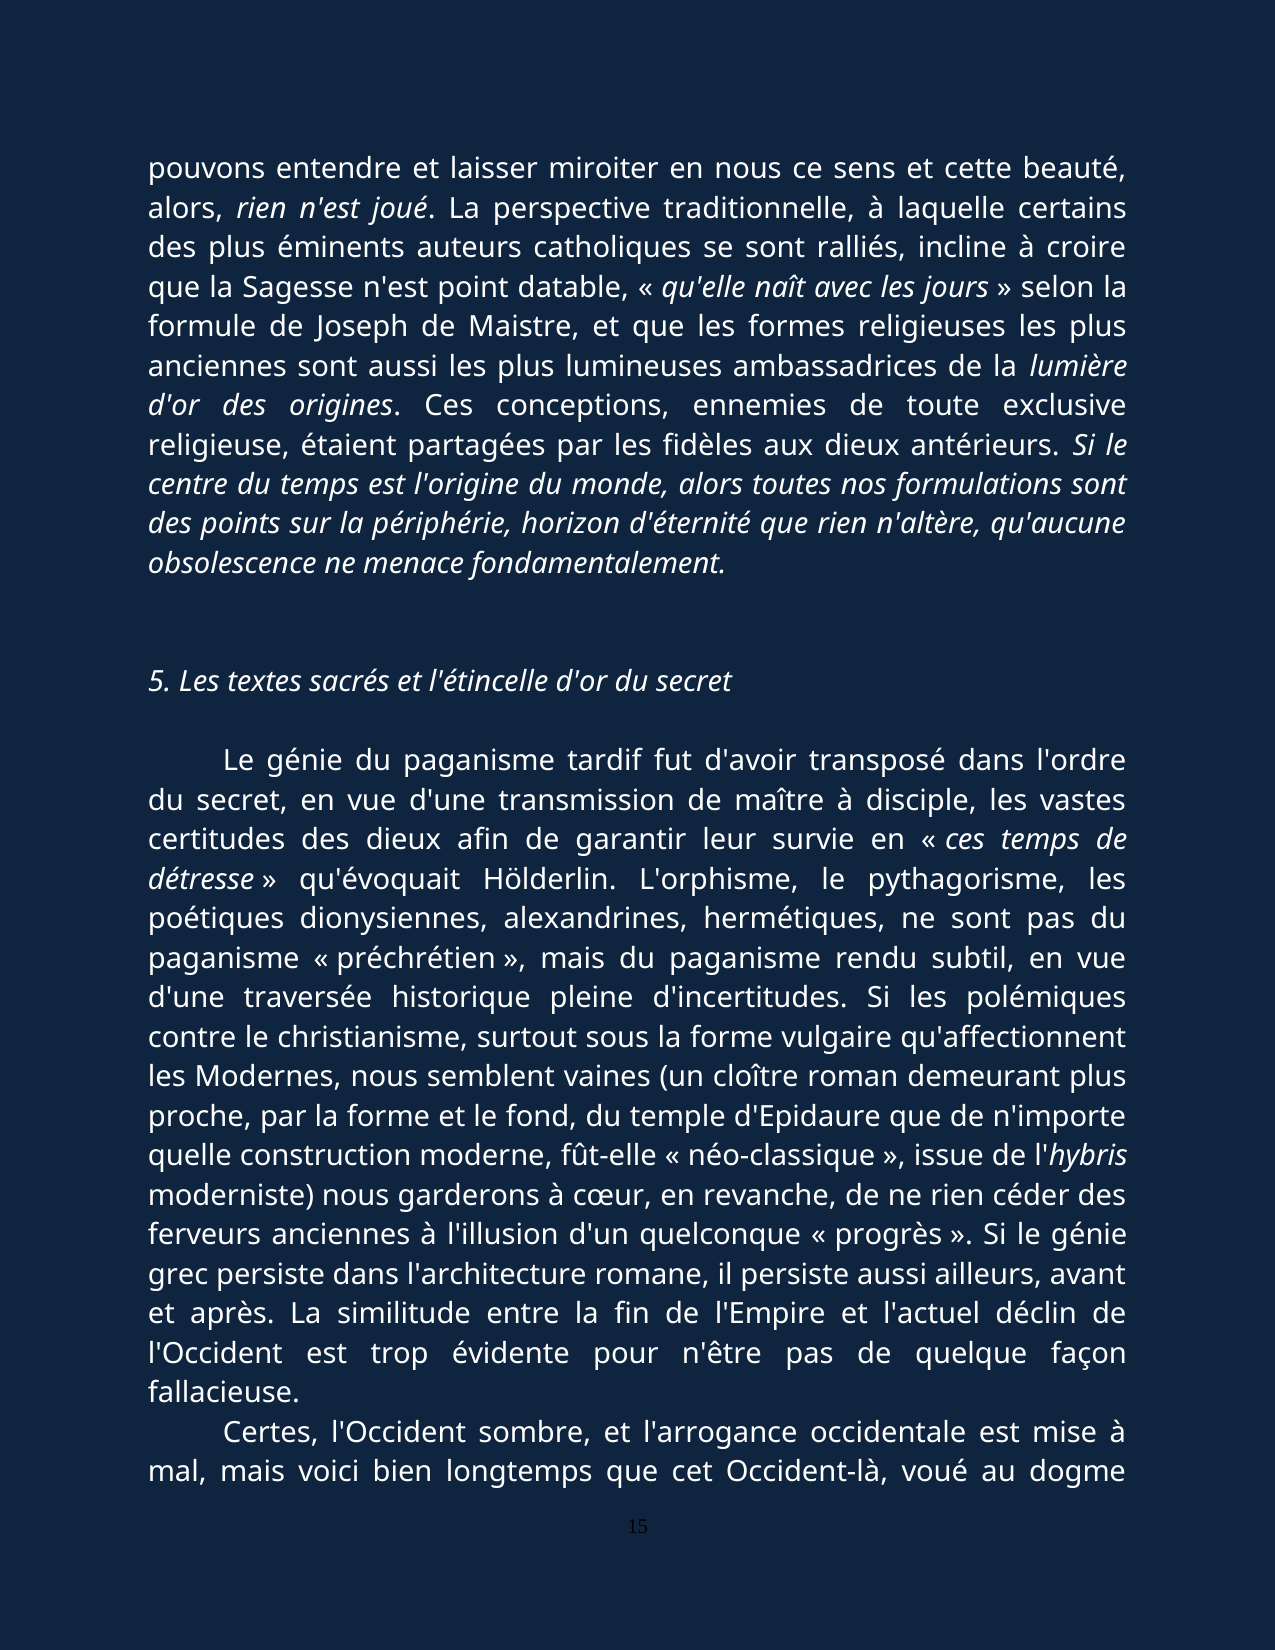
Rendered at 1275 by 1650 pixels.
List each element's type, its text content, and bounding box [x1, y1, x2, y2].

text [148, 1411, 1127, 1490]
text Le génie du paganisme tardif fut d'avoir transposé dans l'ordre du secret, en vue d'une transmission de maître à disciple, les vastes certitudes des dieux afin de garantir leur survie en « ces temps de détresse » qu'évoquait Hölderlin. L'orphisme, le pythagorisme, les poétiques dionysiennes, alexandrines, hermétiques, ne sont pas du paganisme « préchrétien », mais du paganisme rendu subtil, en vue d'une traversée historique pleine d'incertitudes. Si les polémiques contre le christianisme, surtout sous la forme vulgaire qu'affectionnent les Modernes, nous semblent vaines (un cloître roman demeurant plus proche, par la forme et le fond, du temple d'Epidaure que de n'importe quelle construction moderne, fût-elle « néo-classique », issue de l'hybris moderniste) nous garderons à cœur, en revanche, de ne rien céder des ferveurs anciennes à l'illusion d'un quelconque « progrès ». Si le génie grec persiste dans l'architecture romane, il persiste aussi ailleurs, avant et après. La similitude entre la fin de l'Empire et l'actuel déclin de l'Occident est trop évidente pour n'être pas de quelque façon fallacieuse. [148, 740, 1127, 1411]
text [148, 148, 1127, 582]
text 5. Les textes sacrés et l'étincelle d'or du secret [148, 661, 1127, 700]
